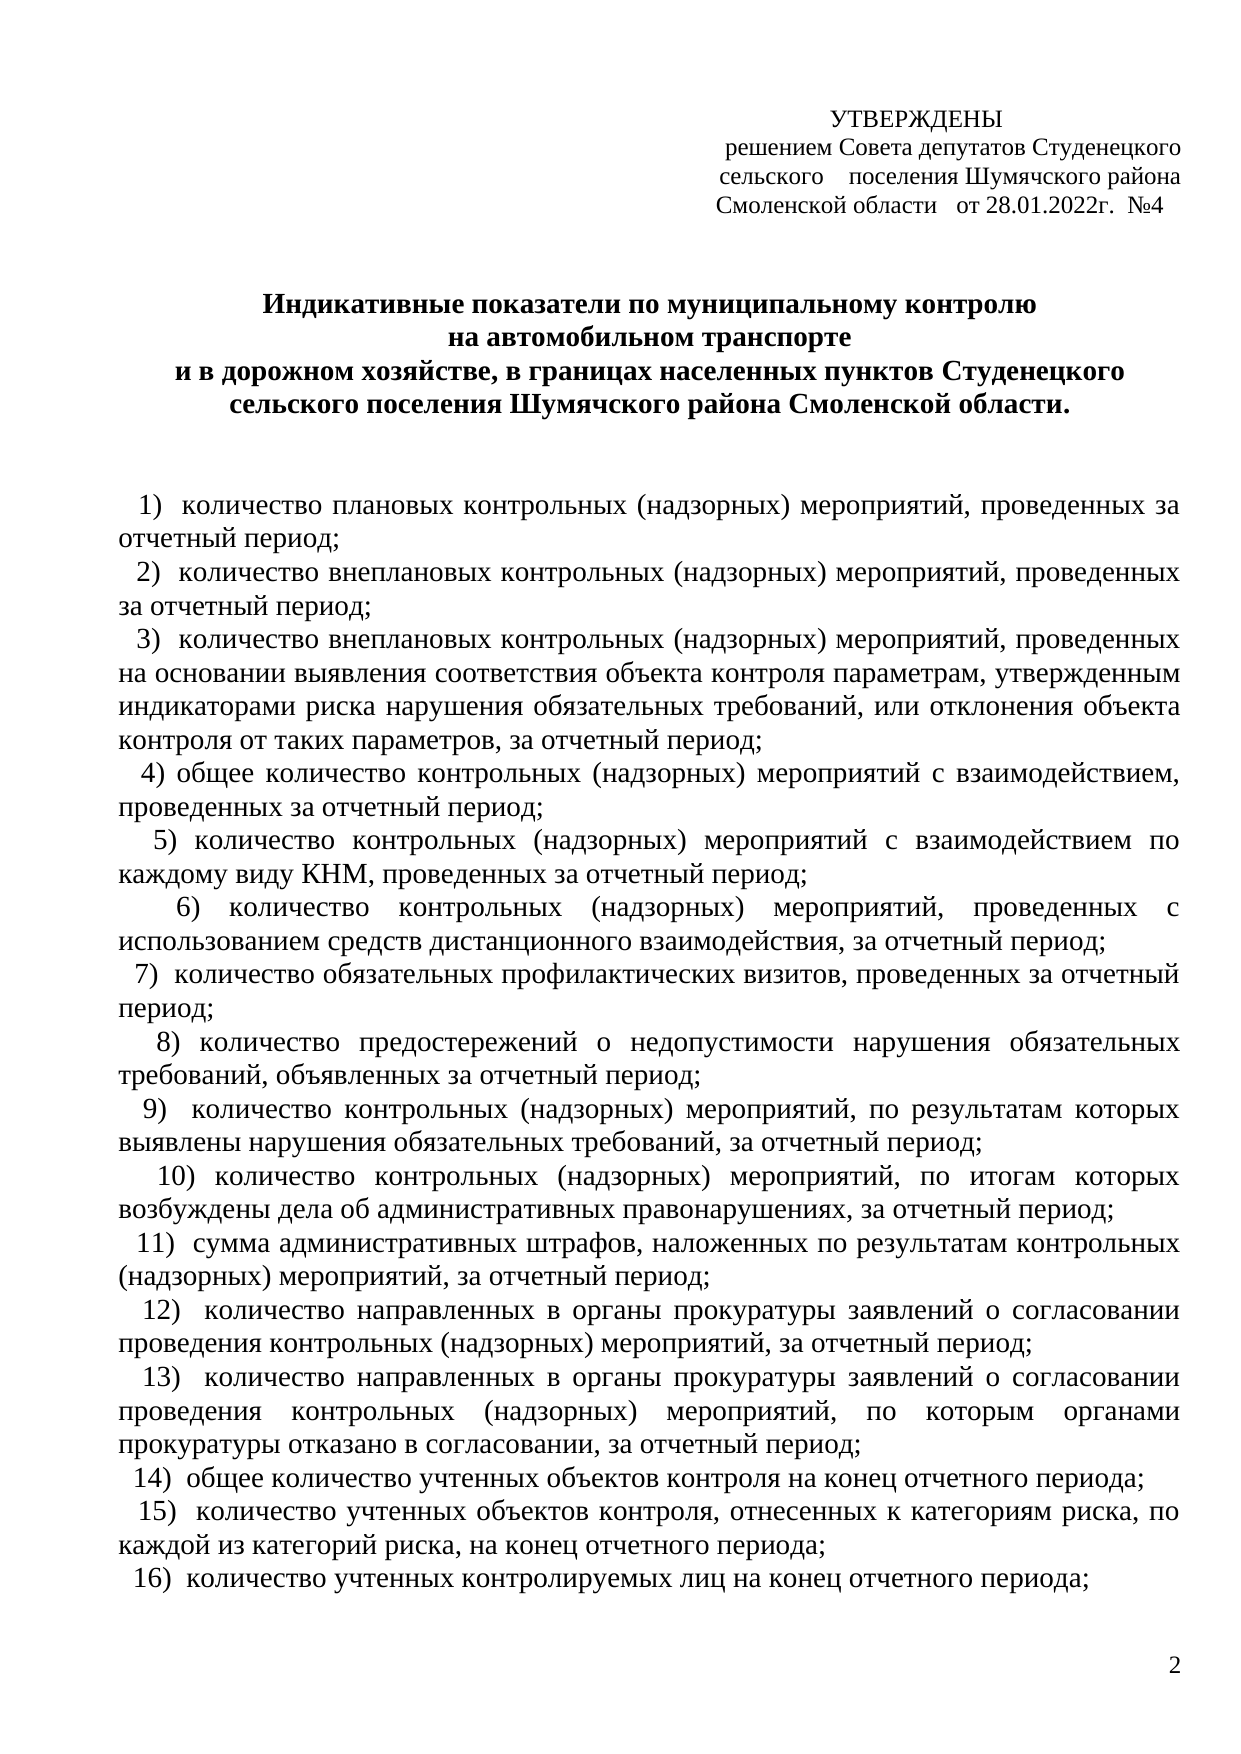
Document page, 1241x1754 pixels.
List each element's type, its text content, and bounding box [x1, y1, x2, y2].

text и в дорожном хозяйстве, в границах населенных пунктов Студенецкого сельского поселения Шумячского района Смоленской области. [118, 353, 1181, 420]
text 15) количество учтенных объектов контроля, отнесенных к категориям риска, по каждой из категорий риска, на конец отчетного периода; [118, 1493, 1181, 1560]
text 6) количество контрольных (надзорных) мероприятий, проведенных с использованием средств дистанционного взаимодействия, за отчетный период; [118, 889, 1181, 957]
text Смоленской области от 28.01.2022г. №4 [591, 190, 1181, 219]
text 4) общее количество контрольных (надзорных) мероприятий с взаимодействием, проведенных за отчетный период; [118, 755, 1181, 822]
text 16) количество учтенных контролируемых лиц на конец отчетного периода; [118, 1560, 1181, 1594]
text 3) количество внеплановых контрольных (надзорных) мероприятий, проведенных на основании выявления соответствия объекта контроля параметрам, утвержденным индикаторами риска нарушения обязательных требований, или отклонения объекта контроля от таких параметров, за отчетный период; [118, 621, 1181, 755]
text на автомобильном транспорте [118, 319, 1181, 353]
text решением Совета депутатов Студенецкого сельского поселения Шумячского района [591, 132, 1181, 190]
text 1) количество плановых контрольных (надзорных) мероприятий, проведенных за отчетный период; [118, 487, 1181, 554]
text 8) количество предостережений о недопустимости нарушения обязательных требований, объявленных за отчетный период; [118, 1024, 1181, 1091]
text 5) количество контрольных (надзорных) мероприятий с взаимодействием по каждому виду КНМ, проведенных за отчетный период; [118, 822, 1181, 889]
text 14) общее количество учтенных объектов контроля на конец отчетного периода; [118, 1460, 1181, 1493]
text 11) сумма административных штрафов, наложенных по результатам контрольных (надзорных) мероприятий, за отчетный период; [118, 1225, 1181, 1292]
text Индикативные показатели по муниципальному контролю [118, 286, 1181, 319]
text 2) количество внеплановых контрольных (надзорных) мероприятий, проведенных за отчетный период; [118, 554, 1181, 621]
text УТВЕРЖДЕНЫ [591, 104, 1181, 132]
text 13) количество направленных в органы прокуратуры заявлений о согласовании проведения контрольных (надзорных) мероприятий, по которым органами прокуратуры отказано в согласовании, за отчетный период; [118, 1359, 1181, 1460]
text 7) количество обязательных профилактических визитов, проведенных за отчетный период; [118, 957, 1181, 1024]
text 9) количество контрольных (надзорных) мероприятий, по результатам которых выявлены нарушения обязательных требований, за отчетный период; [118, 1091, 1181, 1158]
text 12) количество направленных в органы прокуратуры заявлений о согласовании проведения контрольных (надзорных) мероприятий, за отчетный период; [118, 1292, 1181, 1359]
text 10) количество контрольных (надзорных) мероприятий, по итогам которых возбуждены дела об административных правонарушениях, за отчетный период; [118, 1158, 1181, 1225]
